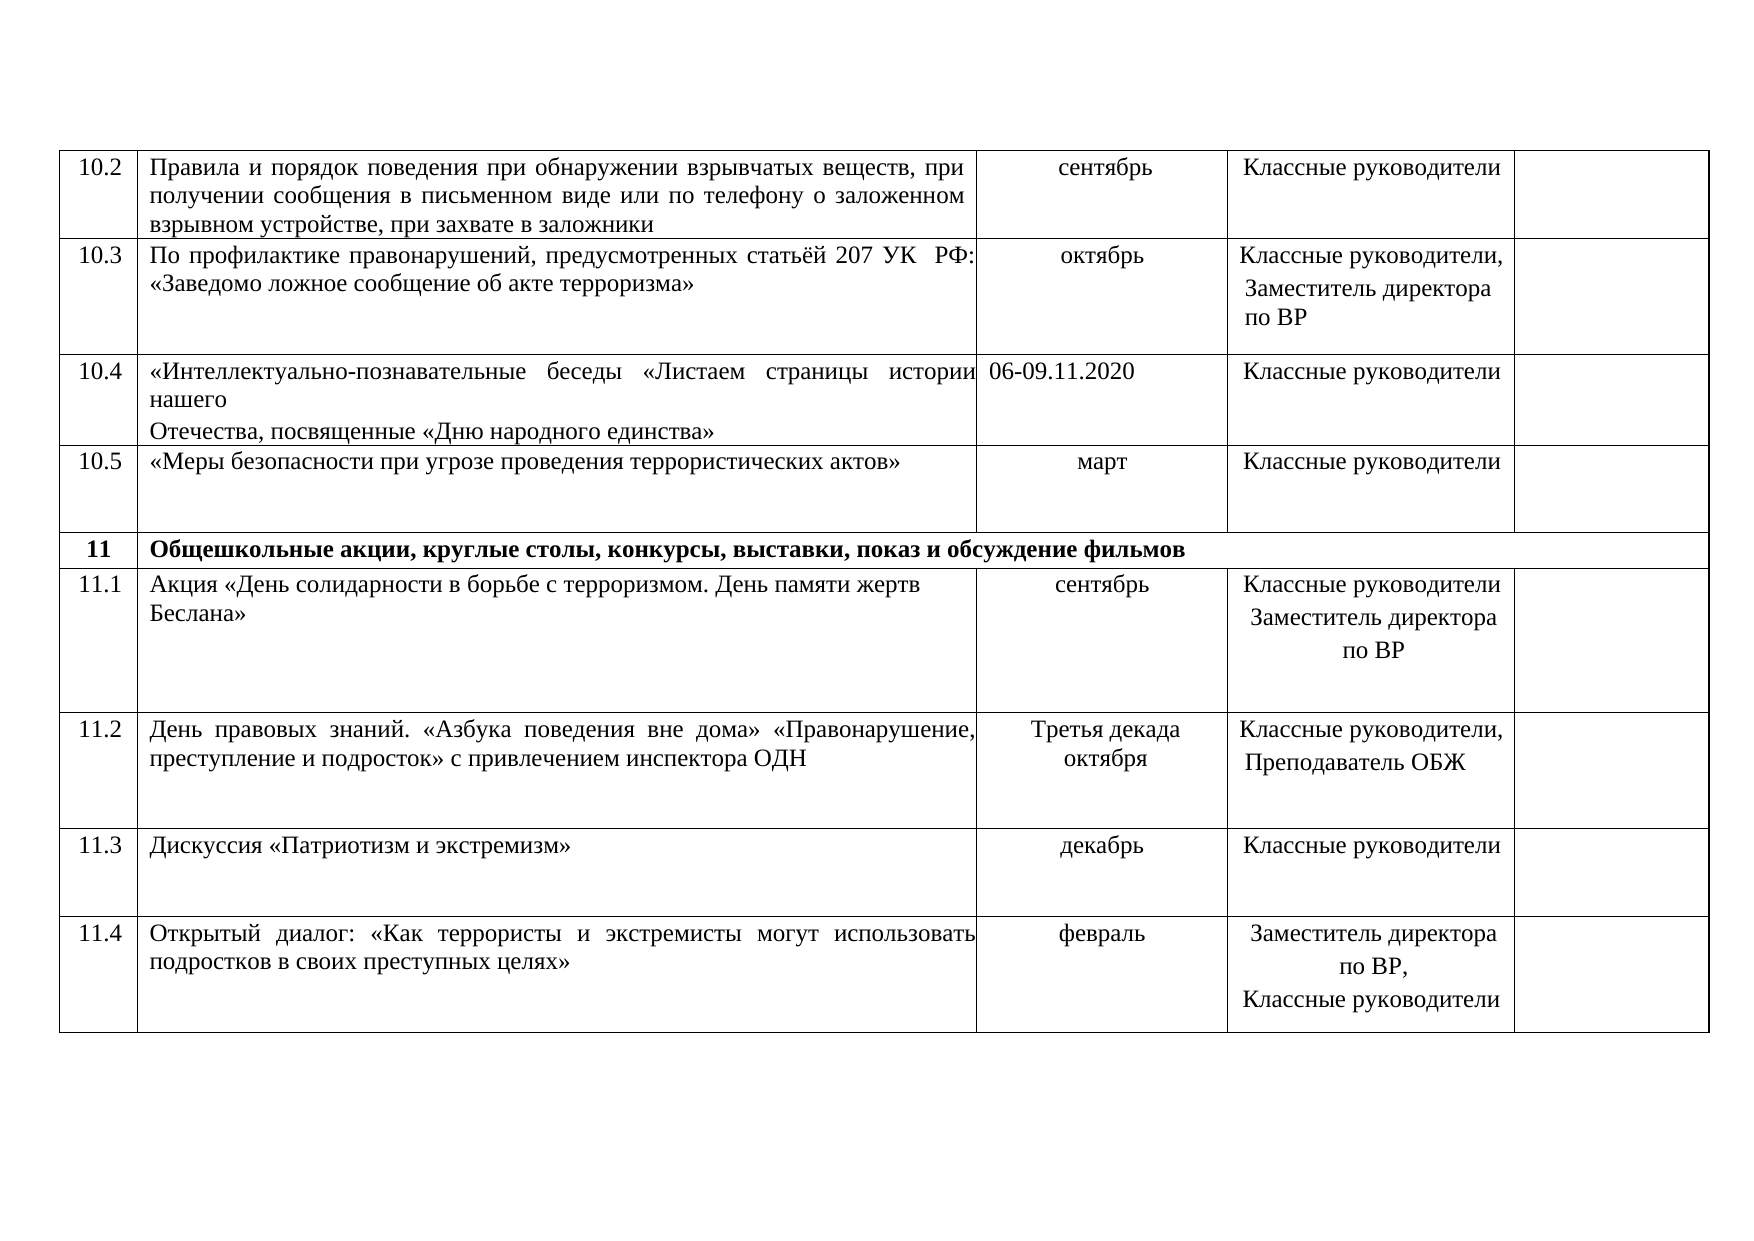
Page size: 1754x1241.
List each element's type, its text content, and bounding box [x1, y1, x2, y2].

table_cell [1515, 569, 1708, 712]
table_cell [1515, 151, 1708, 238]
table_cell Классные руководители [1228, 446, 1514, 532]
table_cell 11.2 [60, 713, 137, 828]
table_cell Классные руководители [1228, 151, 1514, 238]
table_cell Третья декада октября [977, 713, 1227, 828]
table_cell Общешкольные акции, круглые столы, конкурсы, выставки, показ и обсуждение фильмов [138, 533, 1708, 568]
table_cell «Интеллектуально-познавательные беседы «Листаем страницы истории нашего Отечества, посвященные «Дню народного единства» [138, 355, 976, 445]
table_cell 10.2 [60, 151, 137, 238]
table_cell март [977, 446, 1227, 532]
table_cell [1515, 355, 1708, 445]
table_cell [1515, 713, 1708, 828]
table_cell Классные руководители Заместитель директора по ВР [1228, 569, 1514, 712]
table_cell [1515, 917, 1708, 1032]
table_cell 10.5 [60, 446, 137, 532]
table_cell Правила и порядок поведения при обнаружении взрывчатых веществ, при получении сообщения в письменном виде или по телефону о заложенном взрывном устройстве, при захвате в заложники [138, 151, 976, 238]
table_cell сентябрь [977, 569, 1227, 712]
table_cell декабрь [977, 829, 1227, 916]
table_cell 10.3 [60, 239, 137, 354]
table_cell [1515, 829, 1708, 916]
table_cell 10.4 [60, 355, 137, 445]
table_cell 11.1 [60, 569, 137, 712]
table_cell По профилактике правонарушений, предусмотренных статьёй 207 УК РФ: «Заведомо ложное сообщение об акте терроризма» [138, 239, 976, 354]
table_cell 11 [60, 533, 137, 568]
table_cell 06-09.11.2020 [977, 355, 1227, 445]
table_cell Классные руководители, Заместитель директора по ВР [1228, 239, 1514, 354]
table_cell «Меры безопасности при угрозе проведения террористических актов» [138, 446, 976, 532]
table_cell февраль [977, 917, 1227, 1032]
table_cell 11.4 [60, 917, 137, 1032]
table_cell Дискуссия «Патриотизм и экстремизм» [138, 829, 976, 916]
table_cell Классные руководители, Преподаватель ОБЖ [1228, 713, 1514, 828]
table_cell Открытый диалог: «Как террористы и экстремисты могут использовать подростков в своих преступных целях» [138, 917, 976, 1032]
table_cell Классные руководители [1228, 355, 1514, 445]
table_cell Заместитель директора по ВР, Классные руководители [1228, 917, 1514, 1032]
table_cell сентябрь [977, 151, 1227, 238]
table_cell День правовых знаний. «Азбука поведения вне дома» «Правонарушение, преступление и подросток» с привлечением инспектора ОДН [138, 713, 976, 828]
table_cell октябрь [977, 239, 1227, 354]
table_cell [1515, 446, 1708, 532]
table_cell Классные руководители [1228, 829, 1514, 916]
table_cell [1515, 239, 1708, 354]
table_cell Акция «День солидарности в борьбе с терроризмом. День памяти жертв Беслана» [138, 569, 976, 712]
table_cell 11.3 [60, 829, 137, 916]
